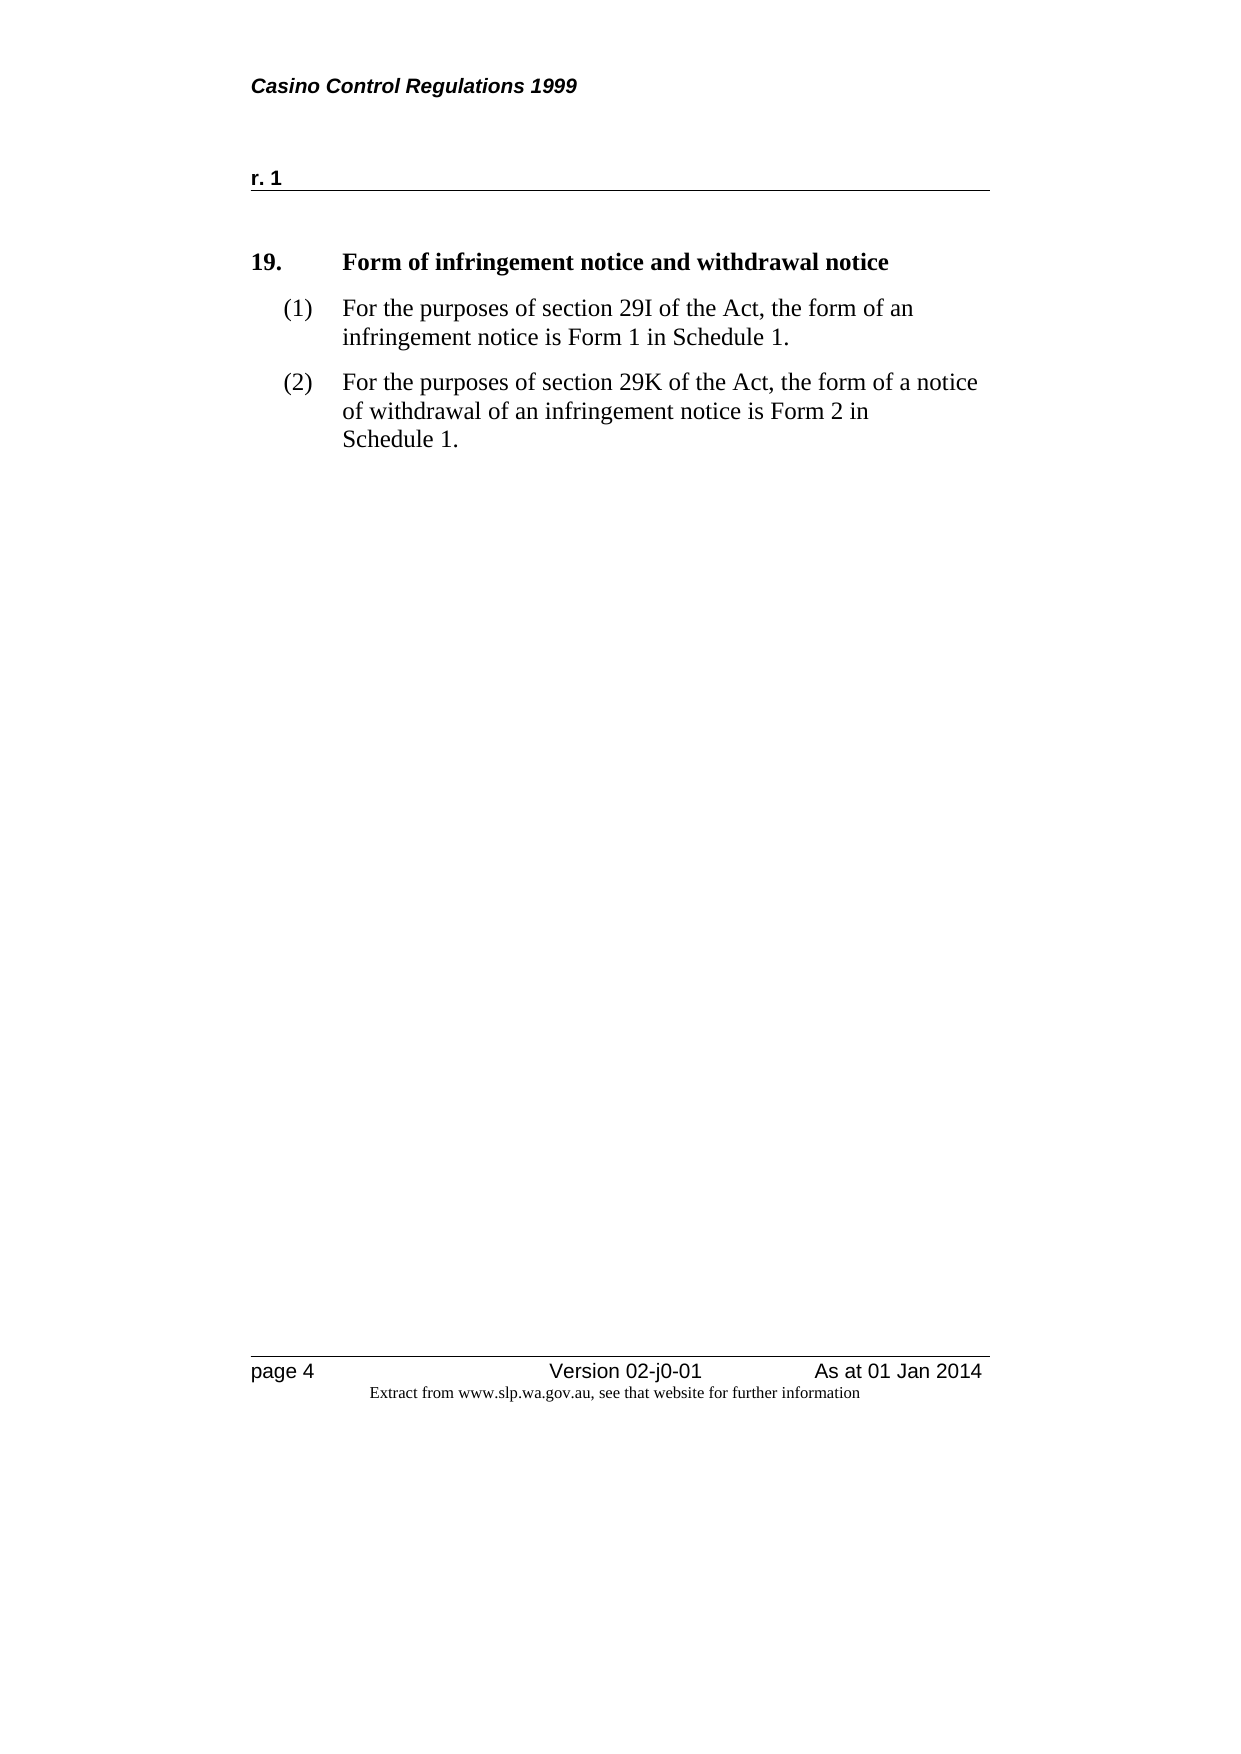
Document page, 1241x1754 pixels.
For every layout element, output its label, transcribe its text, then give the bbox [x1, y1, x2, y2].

subtitle 19. Form of infringement notice and withdrawal notice [251, 247, 990, 276]
text (2) For the purposes of section 29K of the Act, the form of a notice of withdrawal of an infringement notice is Form 2 in Schedule 1. [251, 367, 990, 453]
text (1) For the purposes of section 29I of the Act, the form of an infringement notice is Form 1 in Schedule 1. [251, 293, 990, 350]
